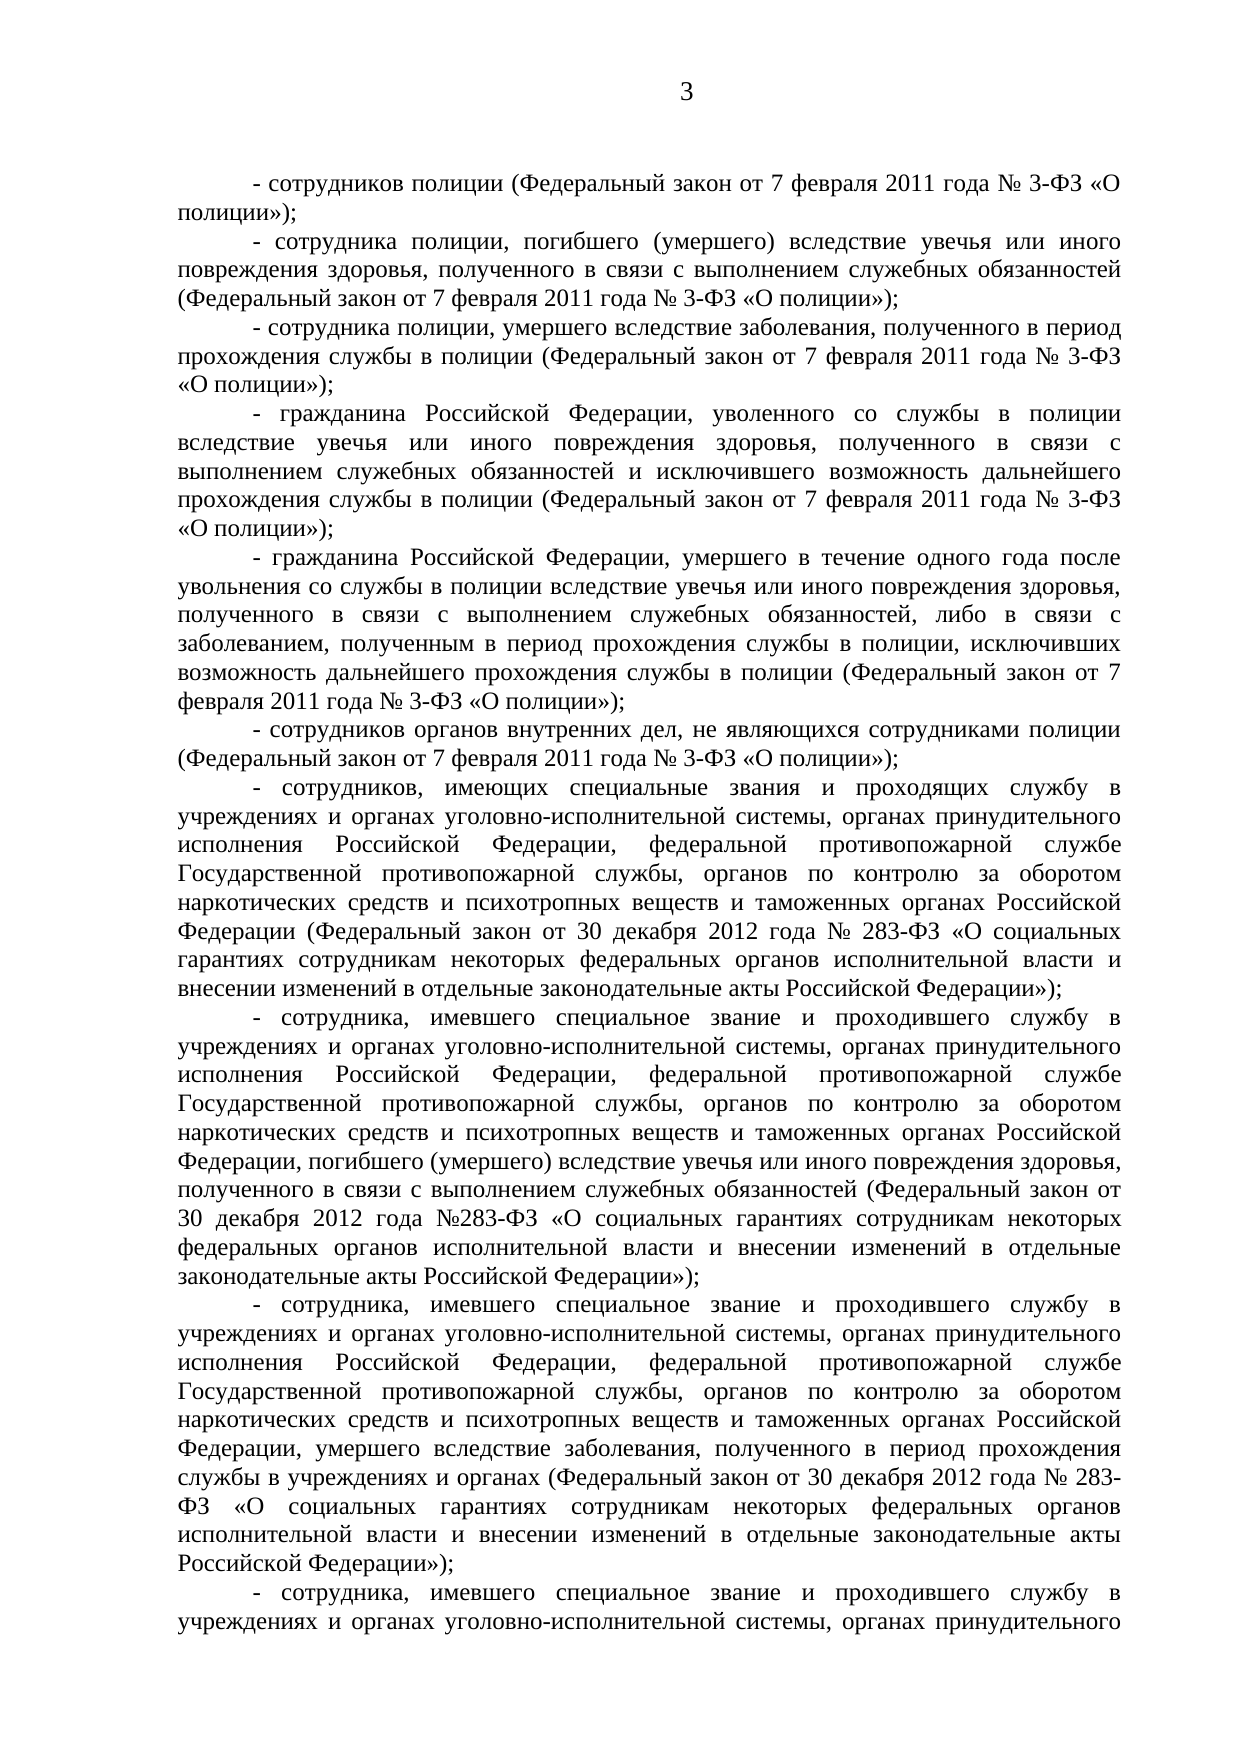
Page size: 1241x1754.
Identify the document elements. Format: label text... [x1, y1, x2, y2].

text - сотрудника, имевшего специальное звание и проходившего службу в учреждениях и органах уголовно-исполнительной системы, органах принудительного исполнения Российской Федерации, федеральной противопожарной службе Государственной противопожарной службы, органов по контролю за оборотом наркотических средств и психотропных веществ и таможенных органах Российской Федерации, умершего вследствие заболевания, полученного в период прохождения службы в учреждениях и органах (Федеральный закон от 30 декабря 2012 года № 283-ФЗ «О социальных гарантиях сотрудникам некоторых федеральных органов исполнительной власти и внесении изменений в отдельные законодательные акты Российской Федерации»); [177, 1289, 1122, 1577]
text - сотрудника полиции, погибшего (умершего) вследствие увечья или иного повреждения здоровья, полученного в связи с выполнением служебных обязанностей (Федеральный закон от 7 февраля 2011 года № 3-ФЗ «О полиции»); [177, 226, 1122, 312]
text - сотрудника, имевшего специальное звание и проходившего службу в учреждениях и органах уголовно-исполнительной системы, органах принудительного исполнения Российской Федерации, федеральной противопожарной службе Государственной противопожарной службы, органов по контролю за оборотом наркотических средств и психотропных веществ и таможенных органах Российской Федерации, погибшего (умершего) вследствие увечья или иного повреждения здоровья, полученного в связи с выполнением служебных обязанностей (Федеральный закон от 30 декабря 2012 года №283-ФЗ «О социальных гарантиях сотрудникам некоторых федеральных органов исполнительной власти и внесении изменений в отдельные законодательные акты Российской Федерации»); [177, 1002, 1122, 1289]
text - сотрудников полиции (Федеральный закон от 7 февраля 2011 года № 3-ФЗ «О полиции»); [177, 168, 1122, 226]
text - гражданина Российской Федерации, уволенного со службы в полиции вследствие увечья или иного повреждения здоровья, полученного в связи с выполнением служебных обязанностей и исключившего возможность дальнейшего прохождения службы в полиции (Федеральный закон от 7 февраля 2011 года № 3-ФЗ «О полиции»); [177, 398, 1122, 542]
text - сотрудников, имеющих специальные звания и проходящих службу в учреждениях и органах уголовно-исполнительной системы, органах принудительного исполнения Российской Федерации, федеральной противопожарной службе Государственной противопожарной службы, органов по контролю за оборотом наркотических средств и психотропных веществ и таможенных органах Российской Федерации (Федеральный закон от 30 декабря 2012 года № 283-ФЗ «О социальных гарантиях сотрудникам некоторых федеральных органов исполнительной власти и внесении изменений в отдельные законодательные акты Российской Федерации»); [177, 772, 1122, 1002]
text - сотрудника полиции, умершего вследствие заболевания, полученного в период прохождения службы в полиции (Федеральный закон от 7 февраля 2011 года № 3-ФЗ «О полиции»); [177, 312, 1122, 398]
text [177, 1577, 1122, 1634]
text - сотрудников органов внутренних дел, не являющихся сотрудниками полиции (Федеральный закон от 7 февраля 2011 года № 3-ФЗ «О полиции»); [177, 714, 1122, 772]
text - гражданина Российской Федерации, умершего в течение одного года после увольнения со службы в полиции вследствие увечья или иного повреждения здоровья, полученного в связи с выполнением служебных обязанностей, либо в связи с заболеванием, полученным в период прохождения службы в полиции, исключивших возможность дальнейшего прохождения службы в полиции (Федеральный закон от 7 февраля 2011 года № 3-ФЗ «О полиции»); [177, 542, 1122, 714]
